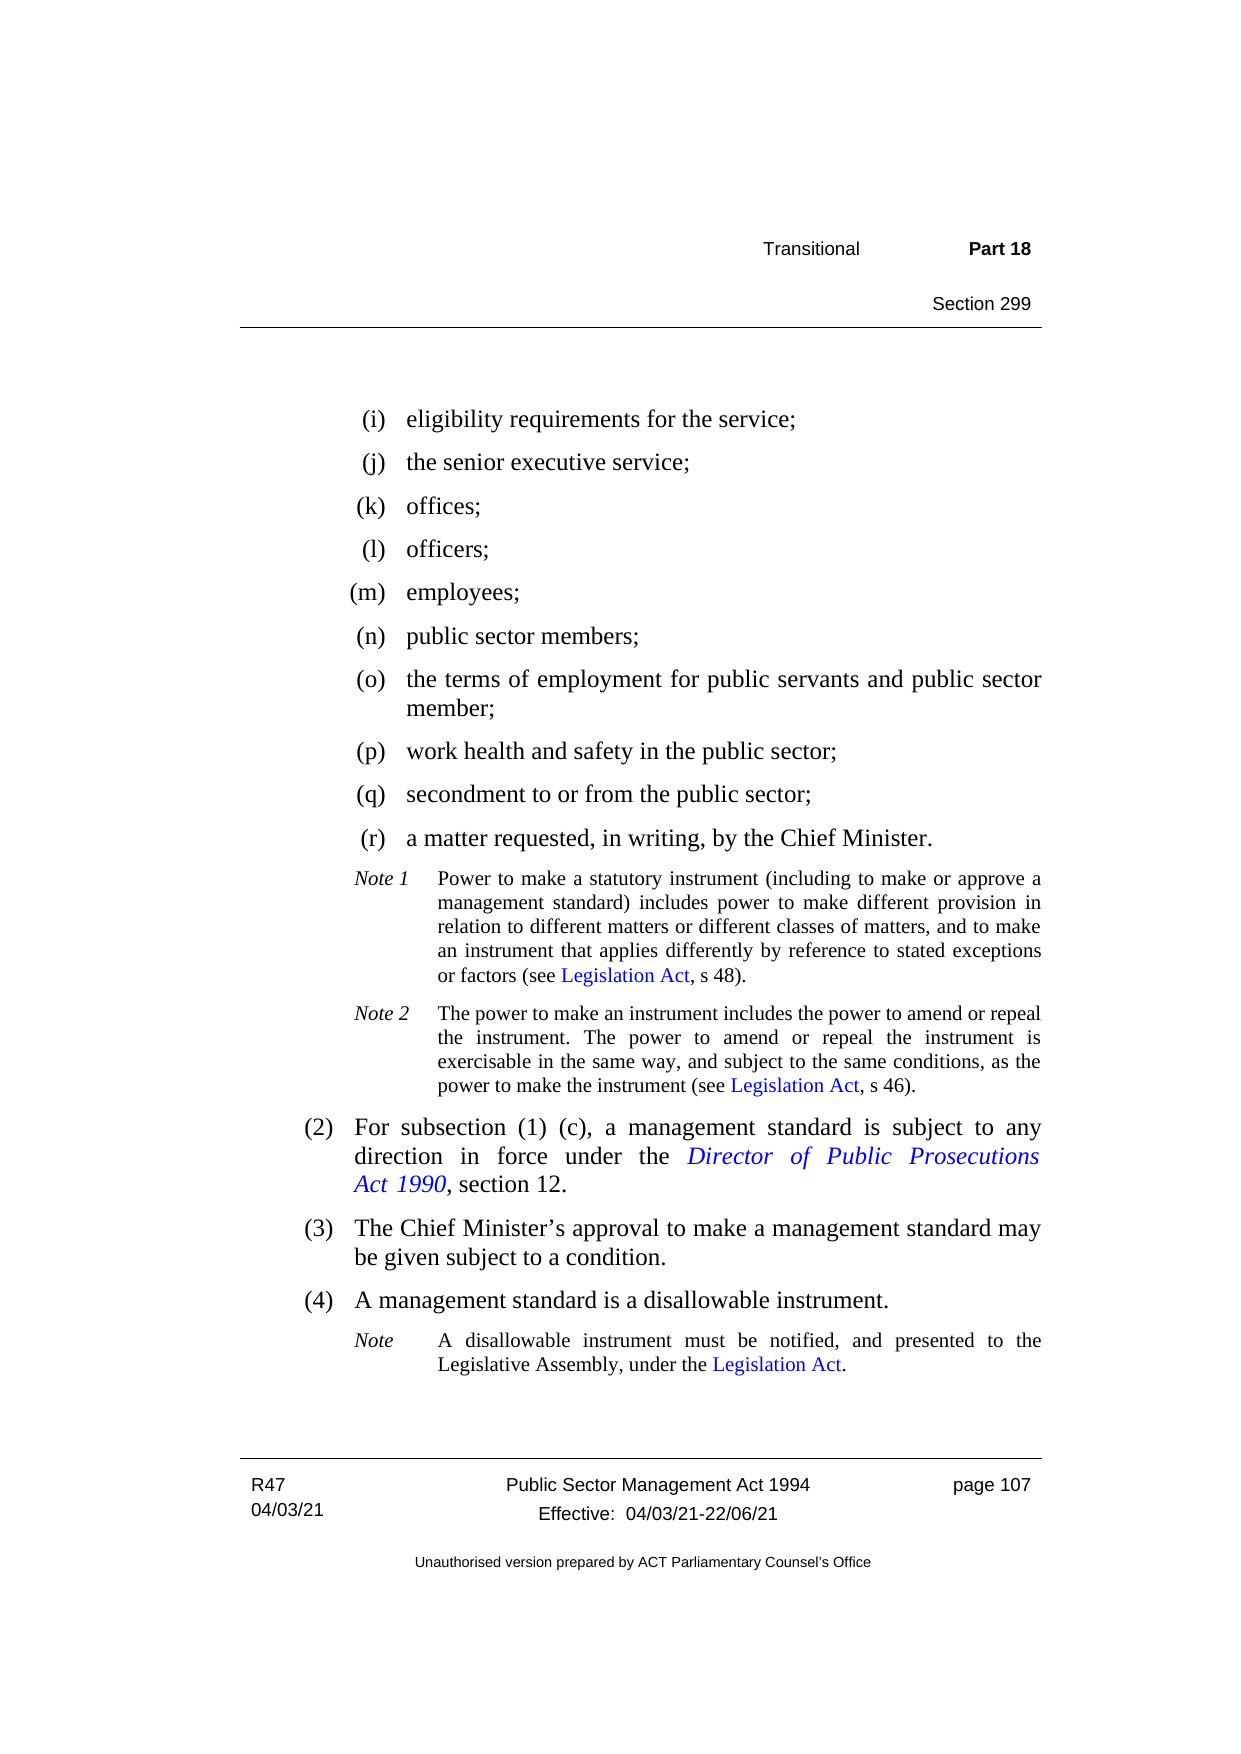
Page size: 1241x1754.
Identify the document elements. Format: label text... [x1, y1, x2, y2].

text (n) public sector members; [239, 621, 1042, 649]
text Note 2 The power to make an instrument includes the power to amend or repeal the instrument. The power to amend or repeal the instrument is exercisable in the same way, and subject to the same conditions, as the power to make the instrument (see Legislation Act, s 46). [354, 1001, 1042, 1097]
text (r) a matter requested, in writing, by the Chief Minister. [239, 823, 1042, 852]
text (m) employees; [239, 577, 1042, 606]
text (4) A management standard is a disallowable instrument. [239, 1285, 1042, 1314]
text (l) officers; [239, 534, 1042, 563]
text Note 1 Power to make a statutory instrument (including to make or approve a management standard) includes power to make different provision in relation to different matters or different classes of matters, and to make an instrument that applies differently by reference to stated exceptions or factors (see Legislation Act, s 48). [354, 866, 1042, 987]
text (p) work health and safety in the public sector; [239, 736, 1042, 765]
text (i) eligibility requirements for the service; [239, 404, 1042, 433]
text (2) For subsection (1) (c), a management standard is subject to any direction in force under the Director of Public Prosecutions Act 1990, section 12. [239, 1112, 1042, 1198]
text (j) the senior executive service; [239, 447, 1042, 476]
text (q) secondment to or from the public sector; [239, 779, 1042, 808]
text (3) The Chief Minister’s approval to make a management standard may be given subject to a condition. [239, 1213, 1042, 1270]
text (o) the terms of employment for public servants and public sector member; [239, 664, 1042, 722]
text (k) offices; [239, 491, 1042, 519]
text Note A disallowable instrument must be notified, and presented to the Legislative Assembly, under the Legislation Act. [354, 1328, 1042, 1376]
